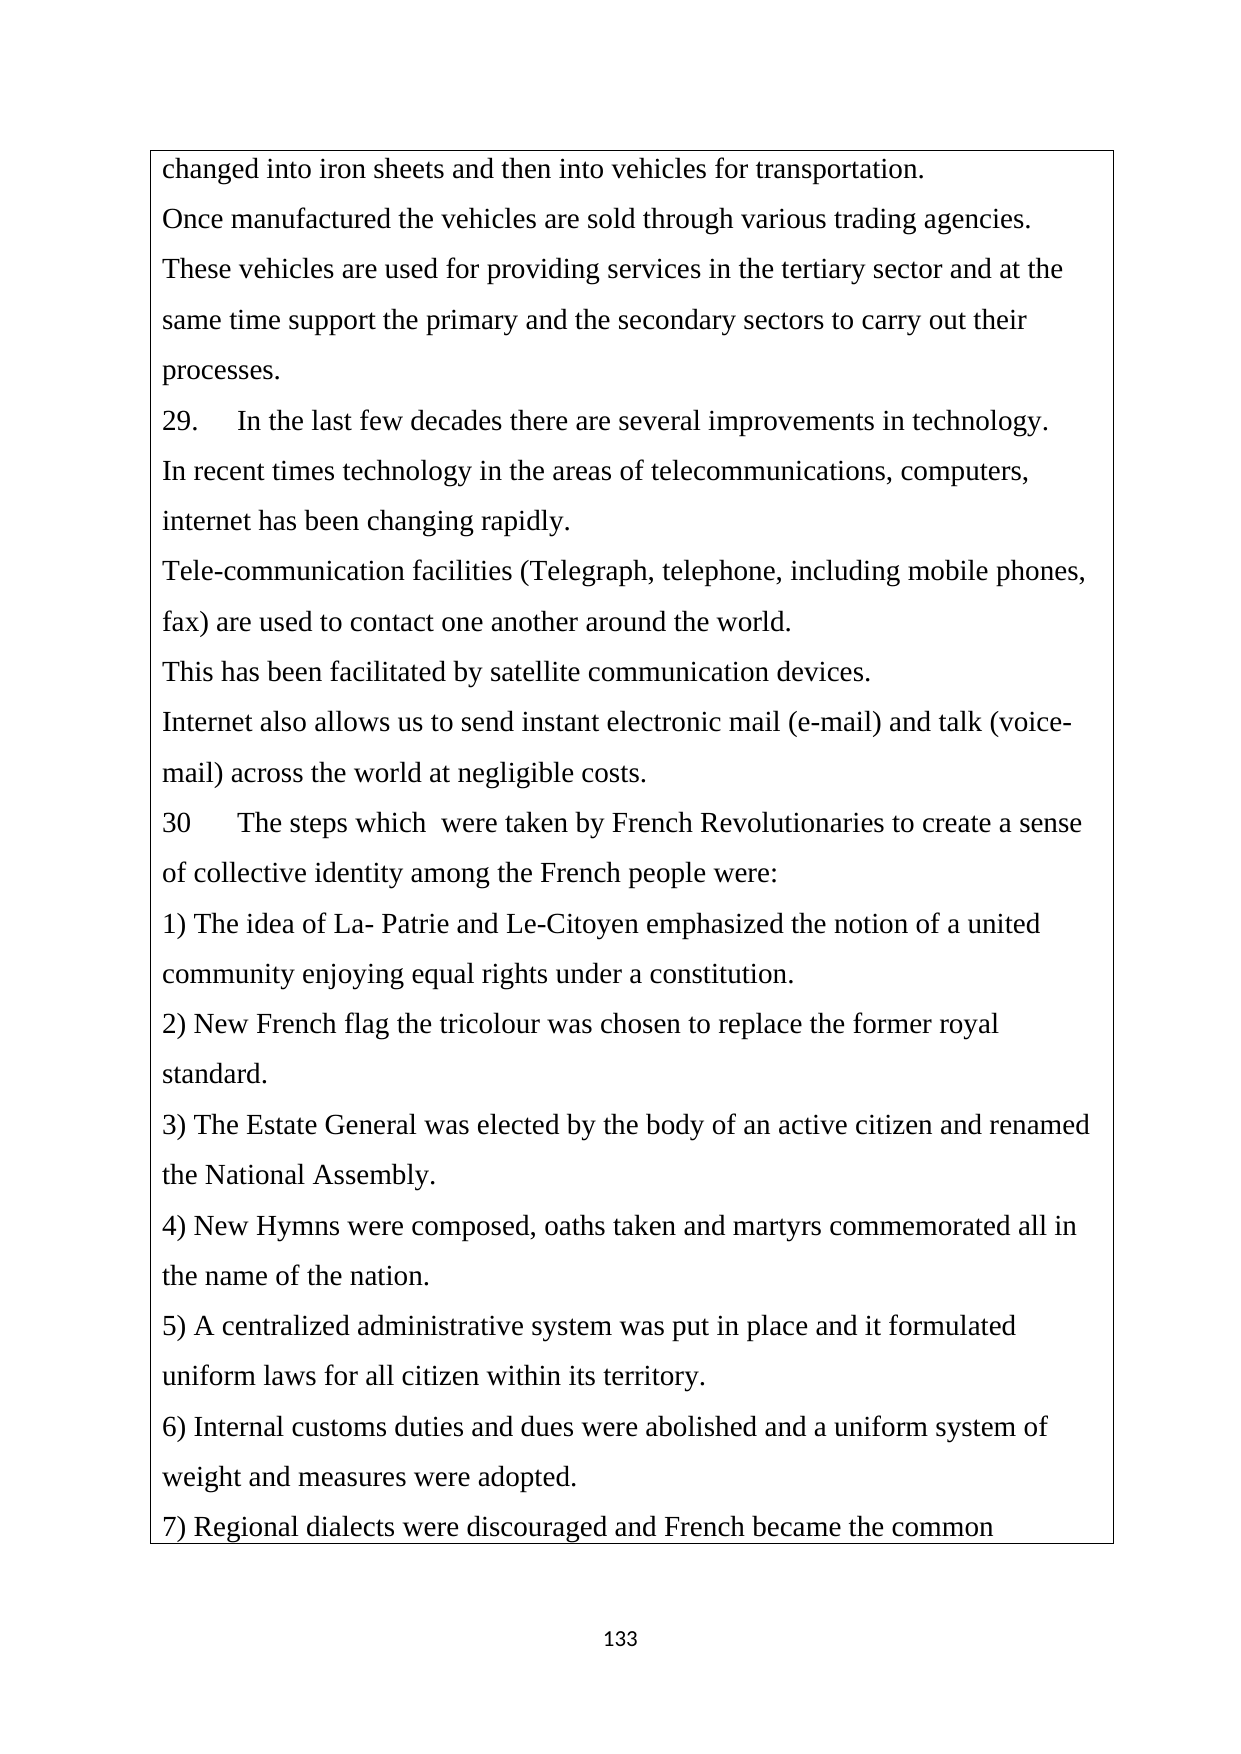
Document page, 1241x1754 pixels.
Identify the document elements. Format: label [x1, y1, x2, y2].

table_header [151, 151, 1113, 1543]
